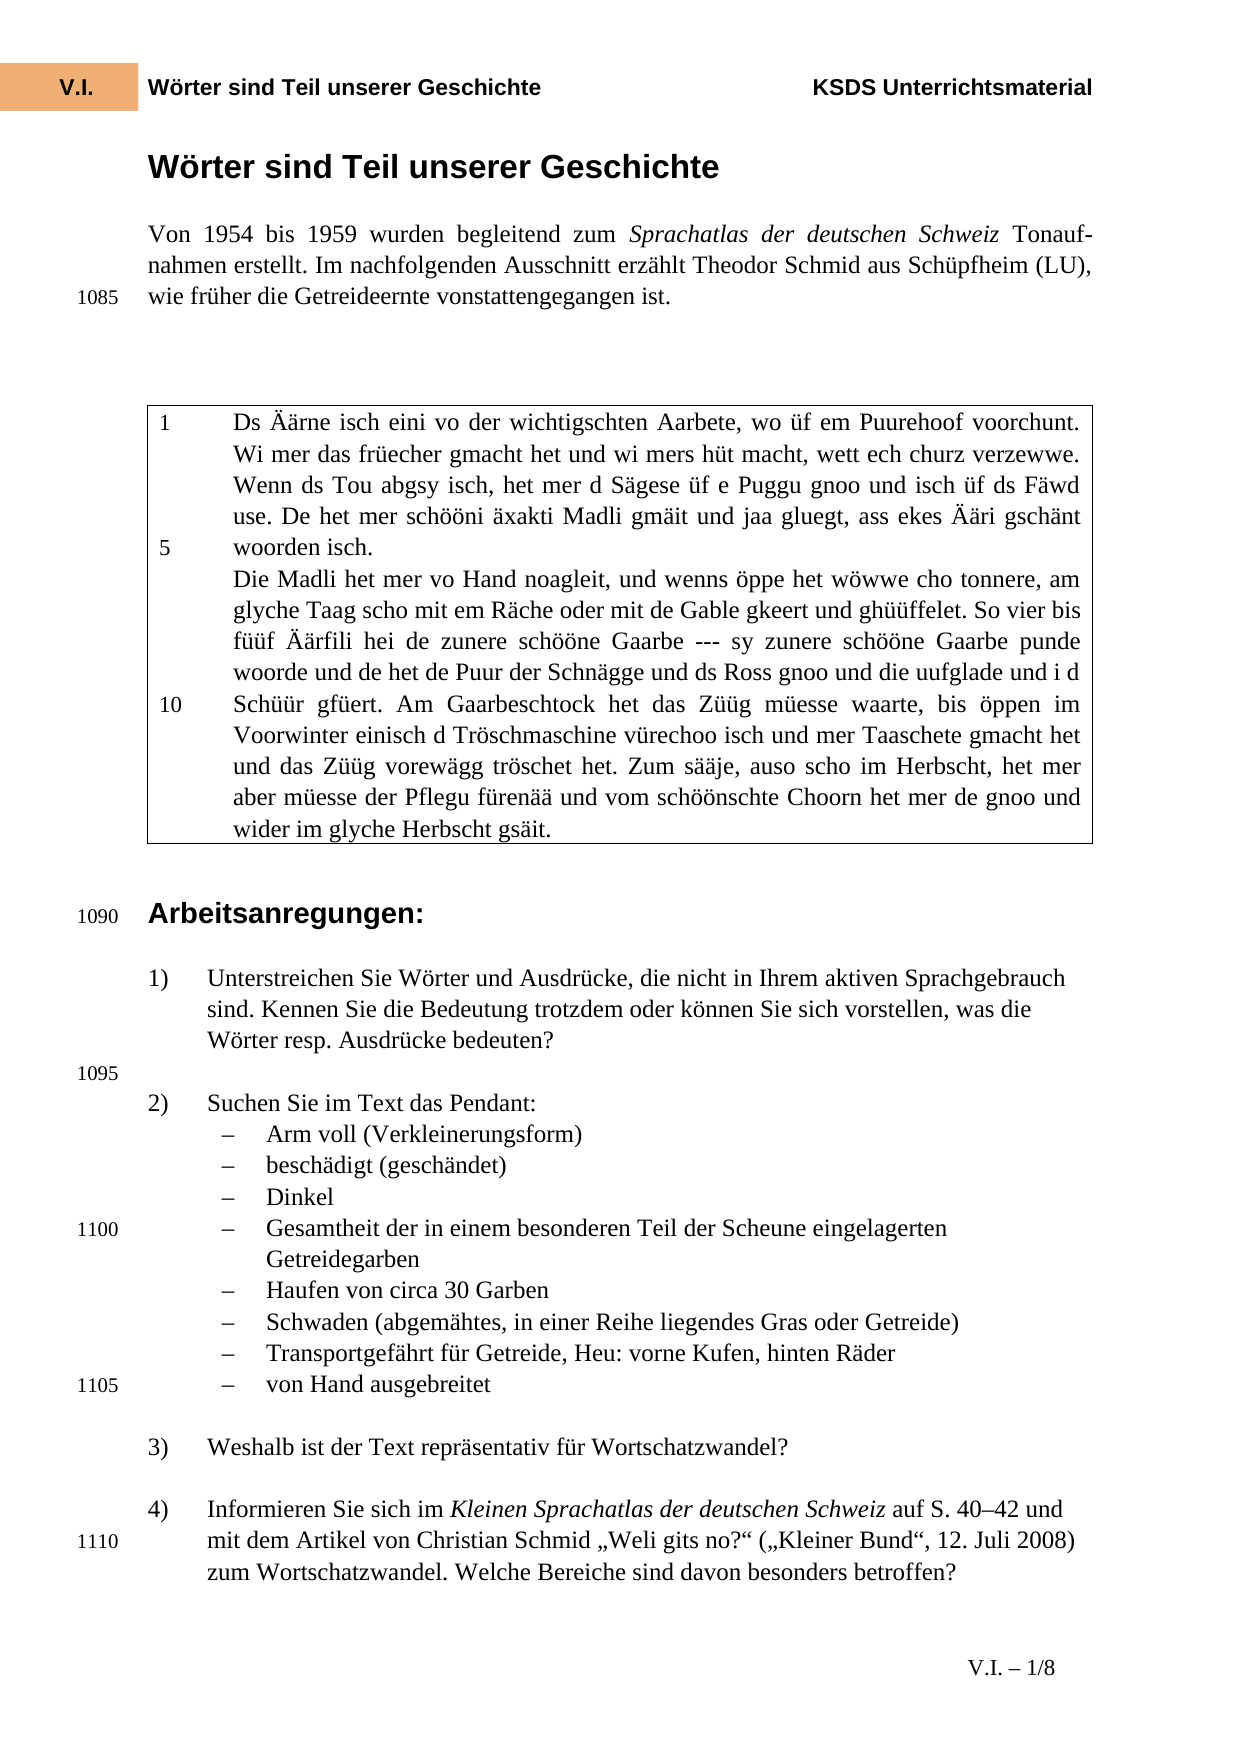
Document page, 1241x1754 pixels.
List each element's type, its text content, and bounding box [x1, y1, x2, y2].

list Arm voll (Verkleinerungsform) [222, 1117, 1093, 1149]
list Schwaden (abgemähtes, in einer Reihe liegendes Gras oder Getreide) [222, 1305, 1093, 1336]
list Suchen Sie im Text das Pendant: [148, 1086, 1093, 1117]
list Dinkel [222, 1180, 1093, 1211]
list Gesamtheit der in einem besonderen Teil der Scheune eingelagerten Getreidegarben [222, 1211, 1093, 1274]
list von Hand ausgebreitet [222, 1367, 1093, 1399]
list beschädigt (geschändet) [222, 1149, 1093, 1180]
list Unterstreichen Sie Wörter und Ausdrücke, die nicht in Ihrem aktiven Sprachgebrauch sind. Kennen Sie die Bedeutung trotzdem oder können Sie sich vorstellen, was die Wörter resp. Ausdrücke bedeuten? [148, 961, 1093, 1055]
picture [0, 63, 141, 111]
list Haufen von circa 30 Garben [222, 1274, 1093, 1305]
text Von 1954 bis 1959 wurden begleitend zum Sprachatlas der deutschen Schweiz Tonaufnahmen erstellt. Im nachfolgenden Ausschnitt erzählt Theodor Schmid aus Schüpfheim (LU), wie früher die Getreideernte vonstattengegangen ist. [148, 217, 1093, 311]
text Arbeitsanregungen: [148, 896, 1093, 930]
list Transportgefährt für Getreide, Heu: vorne Kufen, hinten Räder [222, 1336, 1093, 1367]
list Informieren Sie sich im Kleinen Sprachatlas der deutschen Schweiz auf S. 40–42 und mit dem Artikel von Christian Schmid „Weli gits no?“ („Kleiner Bund“, 12. Juli 2008) zum Wortschatzwandel. Welche Bereiche sind davon besonders betroffen? [148, 1492, 1093, 1586]
text Wörter sind Teil unserer Geschichte [148, 148, 1093, 186]
table_header Ds Äärne isch eini vo der wichtigschten Aarbete, wo üf em Puurehoof voorchunt. Wi mer das früecher gmacht het und wi mers hüt macht, wett ech churz verzewwe. Wenn ds Tou abgsy isch, het mer d Sägese üf e Puggu gnoo und isch üf ds Fäwd use. De het mer schööni äxakti Madli gmäit und jaa gluegt, ass ekes Ääri gschänt woorden isch. Die Madli het mer vo Hand noagleit, und wenns öppe het wöwwe cho tonnere, am glyche Taag scho mit em Räche oder mit de Gable gkeert und ghüüffelet. So vier bis füüf Äärfili hei de zunere schööne Gaarbe --- sy zunere schööne Gaarbe punde woorde und de het de Puur der Schnägge und ds Ross gnoo und die uufglade und i d Schüür gfüert. Am Gaarbeschtock het das Züüg müesse waarte, bis öppen im Voorwinter einisch d Tröschmaschine vürechoo isch und mer Taaschete gmacht het und das Züüg vorewägg tröschet het. Zum sääje, auso scho im Herbscht, het mer aber müesse der Pflegu fürenää und vom schöönschte Choorn het mer de gnoo und wider im glyche Herbscht gsäit. [222, 406, 1092, 843]
table_header 1 5 10 [148, 406, 222, 843]
list Weshalb ist der Text repräsentativ für Wortschatzwandel? [148, 1430, 1093, 1461]
